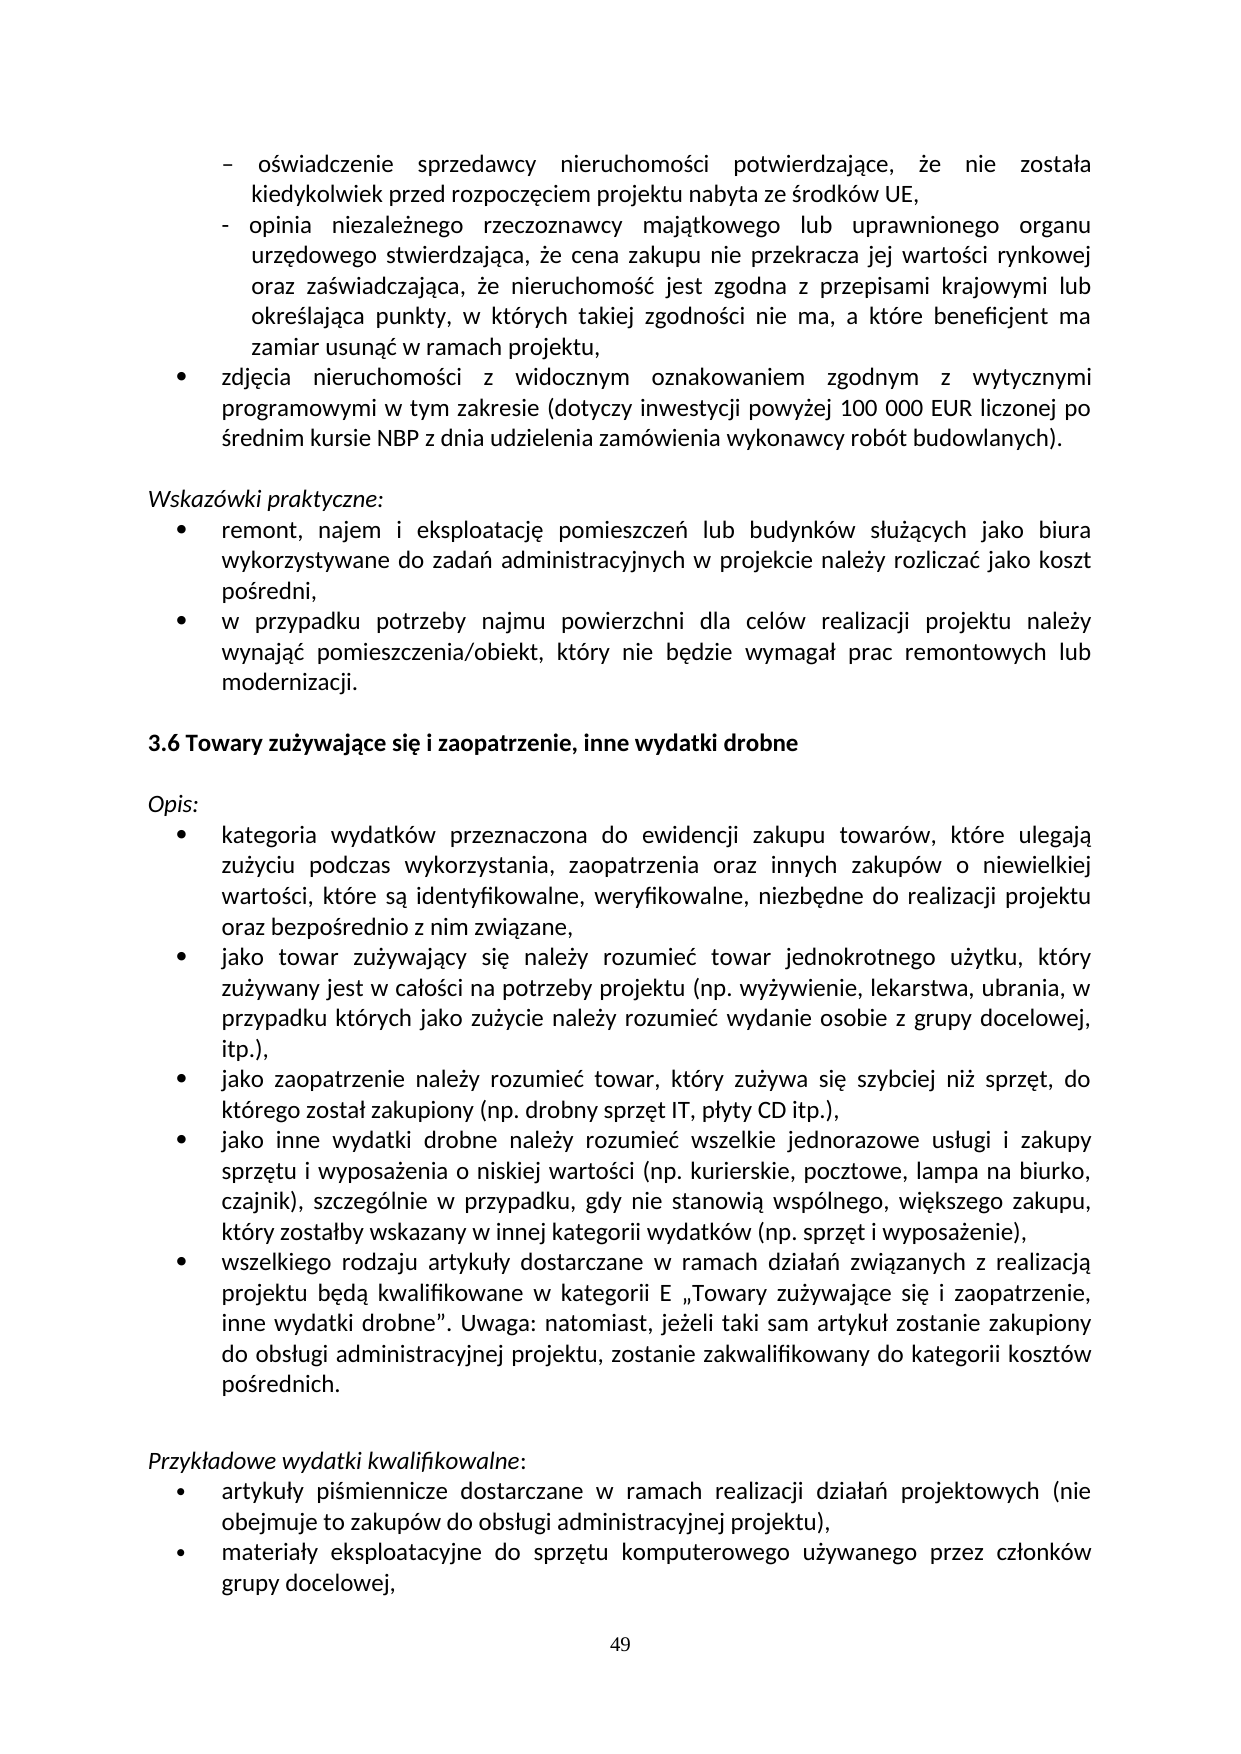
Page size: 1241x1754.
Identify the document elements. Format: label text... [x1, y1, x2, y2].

list w przypadku potrzeby najmu powierzchni dla celów realizacji projektu należy wynająć pomieszczenia/obiekt, który nie będzie wymagał prac remontowych lub modernizacji. [177, 606, 1092, 697]
list jako zaopatrzenie należy rozumieć towar, który zużywa się szybciej niż sprzęt, do którego został zakupiony (np. drobny sprzęt IT, płyty CD itp.), [177, 1063, 1092, 1124]
subtitle 3.6 Towary zużywające się i zaopatrzenie, inne wydatki drobne [148, 728, 1092, 758]
list zdjęcia nieruchomości z widocznym oznakowaniem zgodnym z wytycznymi programowymi w tym zakresie (dotyczy inwestycji powyżej 100 000 EUR liczonej po średnim kursie NBP z dnia udzielenia zamówienia wykonawcy robót budowlanych). [177, 361, 1092, 453]
list remont, najem i eksploatację pomieszczeń lub budynków służących jako biura wykorzystywane do zadań administracyjnych w projekcie należy rozliczać jako koszt pośredni, [177, 514, 1092, 606]
text - opinia niezależnego rzeczoznawcy majątkowego lub uprawnionego organu urzędowego stwierdzająca, że cena zakupu nie przekracza jej wartości rynkowej oraz zaświadczająca, że nieruchomość jest zgodna z przepisami krajowymi lub określająca punkty, w których takiej zgodności nie ma, a które beneficjent ma zamiar usunąć w ramach projektu, [221, 209, 1092, 361]
text Przykładowe wydatki kwalifikowalne: [148, 1445, 1092, 1475]
text Wskazówki praktyczne: [148, 483, 1092, 514]
list wszelkiego rodzaju artykuły dostarczane w ramach działań związanych z realizacją projektu będą kwalifikowane w kategorii E „Towary zużywające się i zaopatrzenie, inne wydatki drobne”. Uwaga: natomiast, jeżeli taki sam artykuł zostanie zakupiony do obsługi administracyjnej projektu, zostanie zakwalifikowany do kategorii kosztów pośrednich. [177, 1246, 1092, 1399]
text – oświadczenie sprzedawcy nieruchomości potwierdzające, że nie została kiedykolwiek przed rozpoczęciem projektu nabyta ze środków UE, [221, 148, 1092, 209]
list jako inne wydatki drobne należy rozumieć wszelkie jednorazowe usługi i zakupy sprzętu i wyposażenia o niskiej wartości (np. kurierskie, pocztowe, lampa na biurko, czajnik), szczególnie w przypadku, gdy nie stanowią wspólnego, większego zakupu, który zostałby wskazany w innej kategorii wydatków (np. sprzęt i wyposażenie), [177, 1124, 1092, 1246]
list materiały eksploatacyjne do sprzętu komputerowego używanego przez członków grupy docelowej, [177, 1536, 1092, 1597]
list artykuły piśmiennicze dostarczane w ramach realizacji działań projektowych (nie obejmuje to zakupów do obsługi administracyjnej projektu), [177, 1475, 1092, 1536]
text Opis: [148, 789, 1092, 819]
list jako towar zużywający się należy rozumieć towar jednokrotnego użytku, który zużywany jest w całości na potrzeby projektu (np. wyżywienie, lekarstwa, ubrania, w przypadku których jako zużycie należy rozumieć wydanie osobie z grupy docelowej, itp.), [177, 941, 1092, 1063]
list kategoria wydatków przeznaczona do ewidencji zakupu towarów, które ulegają zużyciu podczas wykorzystania, zaopatrzenia oraz innych zakupów o niewielkiej wartości, które są identyfikowalne, weryfikowalne, niezbędne do realizacji projektu oraz bezpośrednio z nim związane, [177, 819, 1092, 941]
